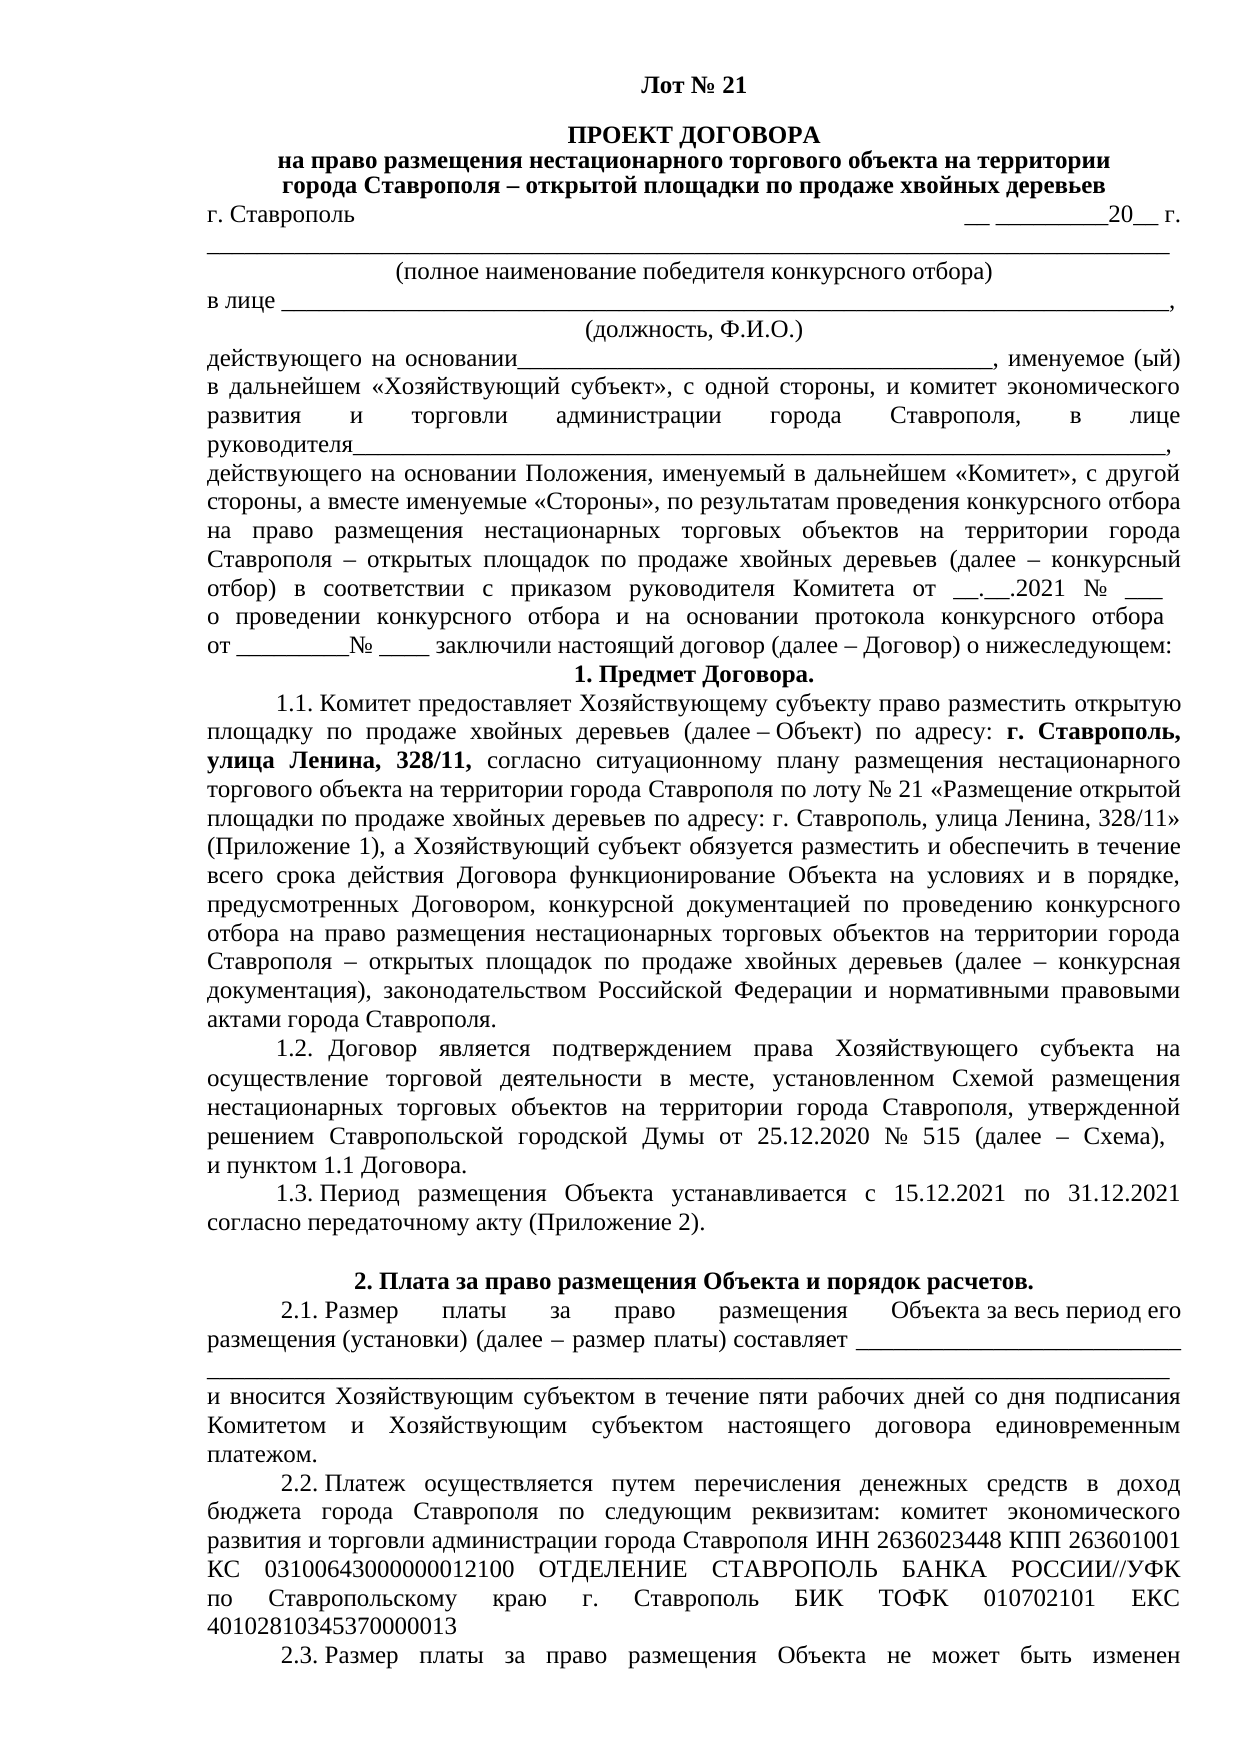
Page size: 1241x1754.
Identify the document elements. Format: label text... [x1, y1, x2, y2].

text 2. Плата за право размещения Объекта и порядок расчетов. [207, 1266, 1181, 1295]
text Лот № 21 [207, 74, 1181, 99]
text на право размещения нестационарного торгового объекта на территории [207, 149, 1181, 174]
text 2.2. Платеж осуществляется путем перечисления денежных средств в доход бюджета города Ставрополя по следующим реквизитам: комитет экономического развития и торговли администрации города Ставрополя ИНН 2636023448 КПП 263601001 КС 03100643000000012100 ОТДЕЛЕНИЕ СТАВРОПОЛЬ БАНКА РОССИИ//УФК по Ставропольскому краю г. Ставрополь БИК ТОФК 010702101 ЕКС 40102810345370000013 [207, 1468, 1181, 1640]
text в лице _______________________________________________________________________, [207, 285, 1181, 314]
text (должность, Ф.И.О.) [207, 314, 1181, 343]
text (полное наименование победителя конкурсного отбора) [207, 256, 1181, 285]
text города Ставрополя – открытой площадки по продаже хвойных деревьев [207, 174, 1181, 199]
text ПРОЕКТ ДОГОВОРА [207, 124, 1181, 149]
text 1.1. Комитет предоставляет Хозяйствующему субъекту право разместить открытую площадку по продаже хвойных деревьев (далее – Объект) по адресу: г. Ставрополь, улица Ленина, 328/11, согласно ситуационному плану размещения нестационарного торгового объекта на территории города Ставрополя по лоту № 21 «Размещение открытой площадки по продаже хвойных деревьев по адресу: г. Ставрополь, улица Ленина, 328/11» (Приложение 1), а Хозяйствующий субъект обязуется разместить и обеспечить в течение всего срока действия Договора функционирование Объекта на условиях и в порядке, предусмотренных Договором, конкурсной документацией по проведению конкурсного отбора на право размещения нестационарных торговых объектов на территории города Ставрополя – открытых площадок по продаже хвойных деревьев (далее – конкурсная документация), законодательством Российской Федерации и нормативными правовыми актами города Ставрополя. [207, 688, 1181, 1033]
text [207, 1640, 1181, 1669]
text _____________________________________________________________________________ [207, 228, 1181, 256]
text 1.3. Период размещения Объекта устанавливается с 15.12.2021 по 31.12.2021 согласно передаточному акту (Приложение 2). [207, 1178, 1181, 1236]
text 2.1. Размер платы за право размещения Объекта за весь период его размещения (установки) (далее – размер платы) составляет __________________________ _____________________________________________________________________________и вносится Хозяйствующим субъектом в течение пяти рабочих дней со дня подписания Комитетом и Хозяйствующим субъектом настоящего договора единовременным платежом. [207, 1295, 1181, 1468]
text г. Ставрополь __ _________20__ г. [207, 199, 1181, 228]
text 1.2. Договор является подтверждением права Хозяйствующего субъекта на осуществление торговой деятельности в месте, установленном Схемой размещения нестационарных торговых объектов на территории города Ставрополя, утвержденной решением Ставропольской городской Думы от 25.12.2020 № 515 (далее – Схема), и пунктом 1.1 Договора. [207, 1033, 1181, 1178]
text действующего на основании______________________________________, именуемое (ый) в дальнейшем «Хозяйствующий субъект», с одной стороны, и комитет экономического развития и торговли администрации города Ставрополя, в лице руководителя_________________________________________________________________, [207, 343, 1181, 458]
text действующего на основании Положения, именуемый в дальнейшем «Комитет», с другой стороны, а вместе именуемые «Стороны», по результатам проведения конкурсного отбора на право размещения нестационарных торговых объектов на территории города Ставрополя – открытых площадок по продаже хвойных деревьев (далее – конкурсный отбор) в соответствии с приказом руководителя Комитета от __.__.2021 № ___ о проведении конкурсного отбора и на основании протокола конкурсного отбора от _________№ ____ заключили настоящий договор (далее – Договор) о нижеследующем: [207, 458, 1181, 659]
text 1. Предмет Договора. [207, 659, 1181, 688]
